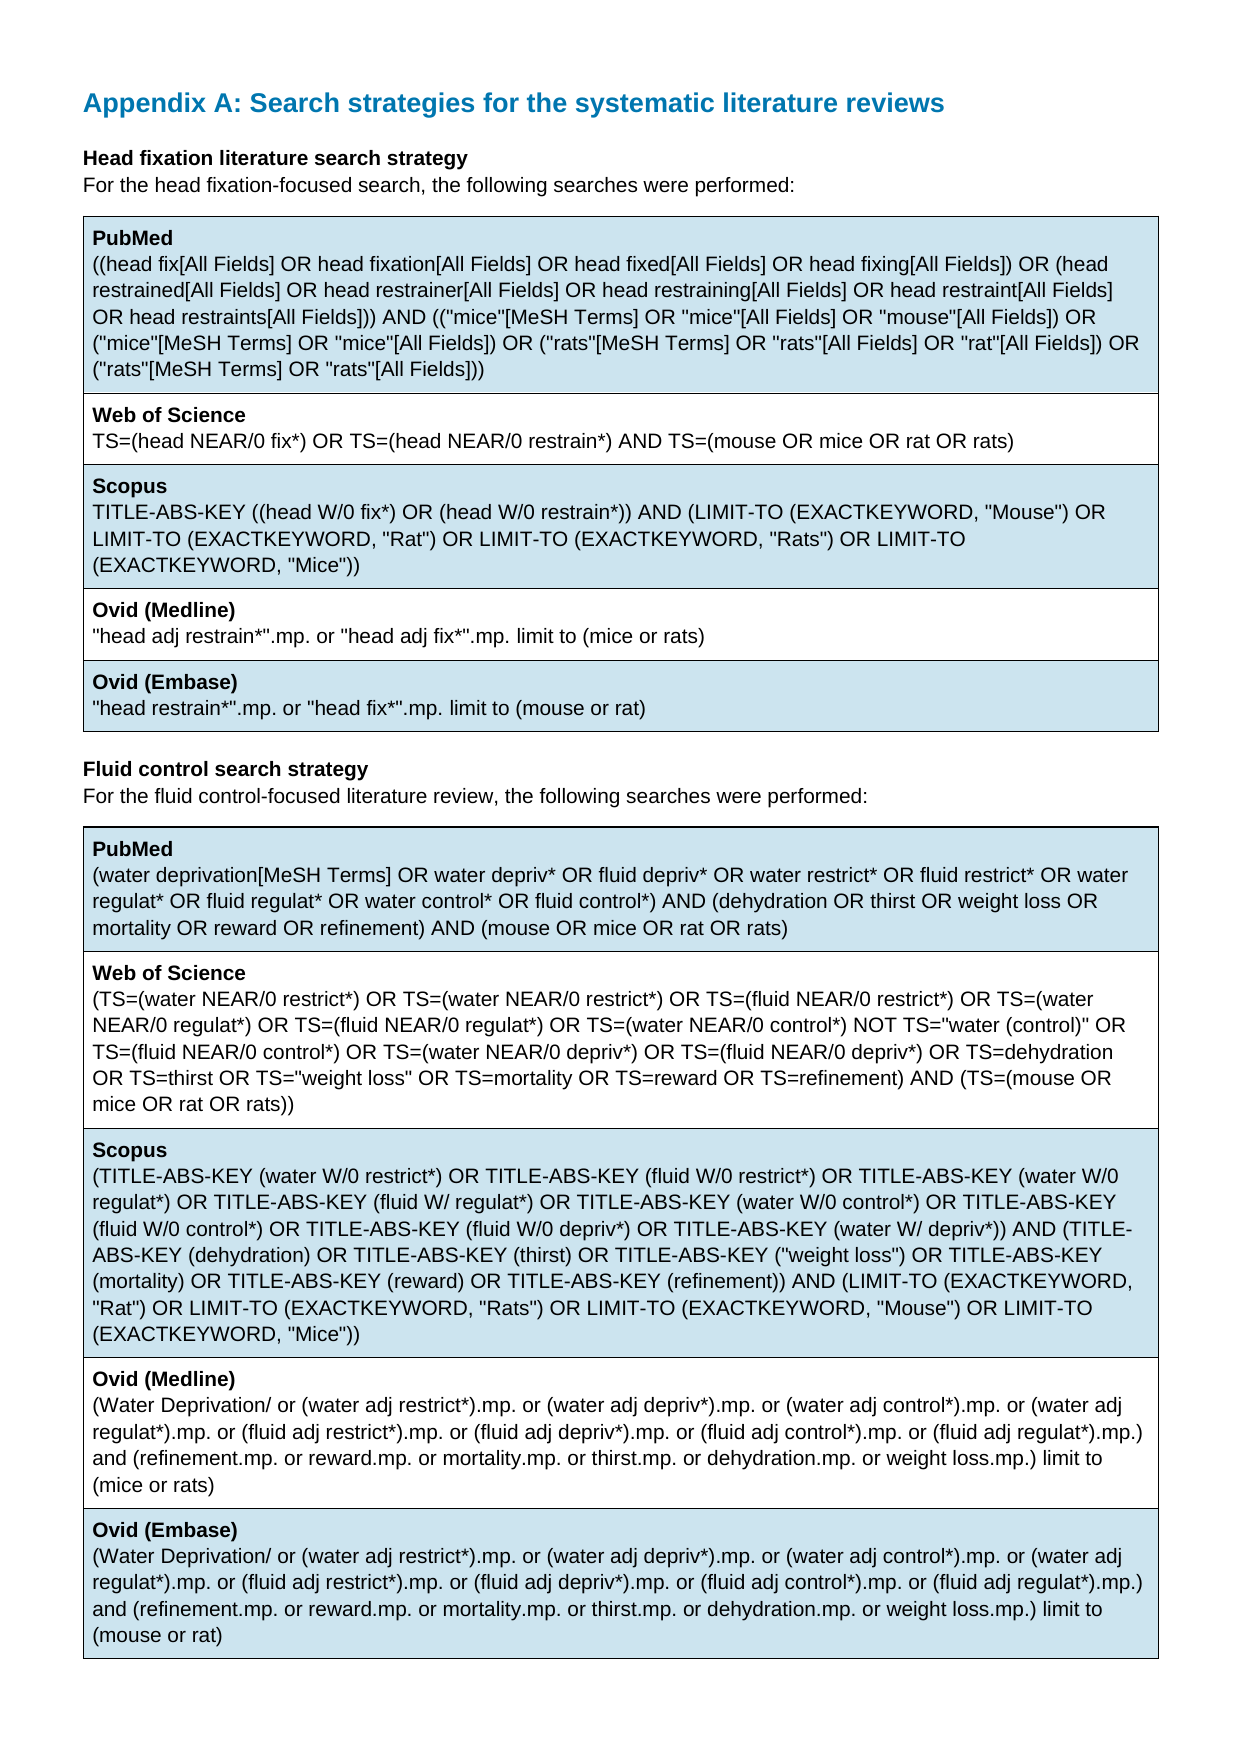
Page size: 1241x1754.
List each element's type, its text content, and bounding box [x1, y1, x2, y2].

table_cell Web of Science (TS=(water NEAR/0 restrict*) OR TS=(water NEAR/0 restrict*) OR TS=(fluid NEAR/0 restrict*) OR TS=(water NEAR/0 regulat*) OR TS=(fluid NEAR/0 regulat*) OR TS=(water NEAR/0 control*) NOT TS="water (control)" OR TS=(fluid NEAR/0 control*) OR TS=(water NEAR/0 depriv*) OR TS=(fluid NEAR/0 depriv*) OR TS=dehydration OR TS=thirst OR TS="weight loss" OR TS=mortality OR TS=reward OR TS=refinement) AND (TS=(mouse OR mice OR rat OR rats)) [84, 952, 1158, 1127]
text For the fluid control-focused literature review, the following searches were performed: [83, 783, 1157, 807]
table_cell Ovid (Medline) (Water Deprivation/ or (water adj restrict*).mp. or (water adj depriv*).mp. or (water adj control*).mp. or (water adj regulat*).mp. or (fluid adj restrict*).mp. or (fluid adj depriv*).mp. or (fluid adj control*).mp. or (fluid adj regulat*).mp.) and (refinement.mp. or reward.mp. or mortality.mp. or thirst.mp. or dehydration.mp. or weight loss.mp.) limit to (mice or rats) [84, 1358, 1158, 1508]
table_cell Scopus (TITLE-ABS-KEY (water W/0 restrict*) OR TITLE-ABS-KEY (fluid W/0 restrict*) OR TITLE-ABS-KEY (water W/0 regulat*) OR TITLE-ABS-KEY (fluid W/ regulat*) OR TITLE-ABS-KEY (water W/0 control*) OR TITLE-ABS-KEY (fluid W/0 control*) OR TITLE-ABS-KEY (fluid W/0 depriv*) OR TITLE-ABS-KEY (water W/ depriv*)) AND (TITLE-ABS-KEY (dehydration) OR TITLE-ABS-KEY (thirst) OR TITLE-ABS-KEY ("weight loss") OR TITLE-ABS-KEY (mortality) OR TITLE-ABS-KEY (reward) OR TITLE-ABS-KEY (refinement)) AND (LIMIT-TO (EXACTKEYWORD, "Rat") OR LIMIT-TO (EXACTKEYWORD, "Rats") OR LIMIT-TO (EXACTKEYWORD, "Mouse") OR LIMIT-TO (EXACTKEYWORD, "Mice")) [84, 1129, 1158, 1357]
table_header PubMed (water deprivation[MeSH Terms] OR water depriv* OR fluid depriv* OR water restrict* OR fluid restrict* OR water regulat* OR fluid regulat* OR water control* OR fluid control*) AND (dehydration OR thirst OR weight loss OR mortality OR reward OR refinement) AND (mouse OR mice OR rat OR rats) [84, 828, 1158, 951]
table_cell Ovid (Medline) "head adj restrain*".mp. or "head adj fix*".mp. limit to (mice or rats) [84, 589, 1158, 659]
table_cell Web of Science TS=(head NEAR/0 fix*) OR TS=(head NEAR/0 restrain*) AND TS=(mouse OR mice OR rat OR rats) [84, 394, 1158, 464]
subtitle Fluid control search strategy [83, 757, 1157, 781]
subtitle Head fixation literature search strategy [83, 146, 1157, 170]
subtitle Appendix A: Search strategies for the systematic literature reviews [83, 87, 1157, 118]
text For the head fixation-focused search, the following searches were performed: [83, 173, 1157, 197]
table_cell Scopus TITLE-ABS-KEY ((head W/0 fix*) OR (head W/0 restrain*)) AND (LIMIT-TO (EXACTKEYWORD, "Mouse") OR LIMIT-TO (EXACTKEYWORD, "Rat") OR LIMIT-TO (EXACTKEYWORD, "Rats") OR LIMIT-TO (EXACTKEYWORD, "Mice")) [84, 465, 1158, 588]
table_cell Ovid (Embase) "head restrain*".mp. or "head fix*".mp. limit to (mouse or rat) [84, 661, 1158, 731]
table_header PubMed ((head fix[All Fields] OR head fixation[All Fields] OR head fixed[All Fields] OR head fixing[All Fields]) OR (head restrained[All Fields] OR head restrainer[All Fields] OR head restraining[All Fields] OR head restraint[All Fields] OR head restraints[All Fields])) AND (("mice"[MeSH Terms] OR "mice"[All Fields] OR "mouse"[All Fields]) OR ("mice"[MeSH Terms] OR "mice"[All Fields]) OR ("rats"[MeSH Terms] OR "rats"[All Fields] OR "rat"[All Fields]) OR ("rats"[MeSH Terms] OR "rats"[All Fields])) [84, 217, 1158, 392]
table_cell Ovid (Embase) (Water Deprivation/ or (water adj restrict*).mp. or (water adj depriv*).mp. or (water adj control*).mp. or (water adj regulat*).mp. or (fluid adj restrict*).mp. or (fluid adj depriv*).mp. or (fluid adj control*).mp. or (fluid adj regulat*).mp.) and (refinement.mp. or reward.mp. or mortality.mp. or thirst.mp. or dehydration.mp. or weight loss.mp.) limit to (mouse or rat) [84, 1509, 1158, 1658]
